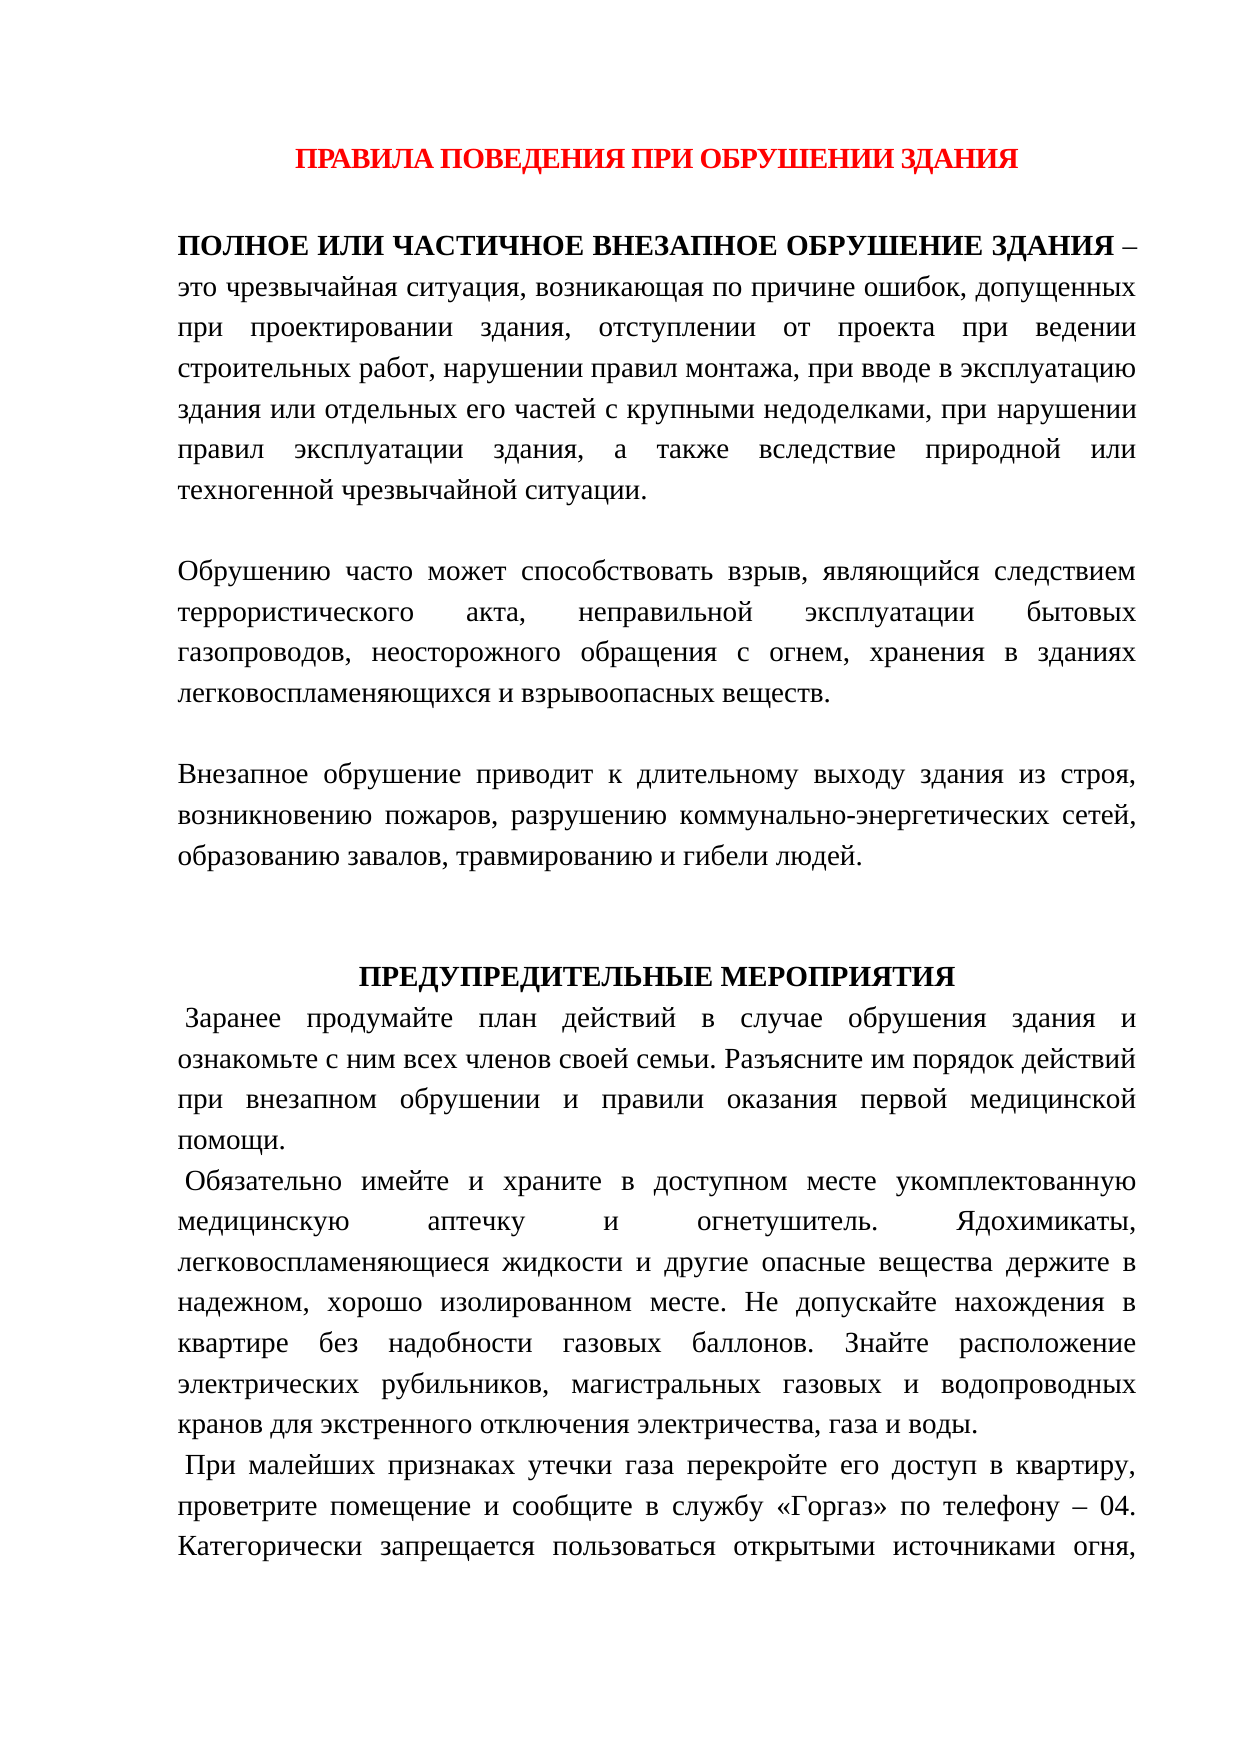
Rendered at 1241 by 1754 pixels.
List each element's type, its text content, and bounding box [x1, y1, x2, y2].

text Внезапное обрушение приводит к длительному выходу здания из строя, возникновению пожаров, разрушению коммунально-энергетических сетей, образованию завалов, травмированию и гибели людей. [177, 749, 1137, 871]
text Обязательно имейте и храните в доступном месте укомплектованную медицинскую аптечку и огнетушитель. Ядохимикаты, легковоспламеняющиеся жидкости и другие опасные вещества держите в надежном, хорошо изолированном месте. Не допускайте нахождения в квартире без надобности газовых баллонов. Знайте расположение электрических рубильников, магистральных газовых и водопроводных кранов для экстренного отключения электричества, газа и воды. [177, 1156, 1137, 1440]
text ПРАВИЛА ПОВЕДЕНИЯ ПРИ ОБРУШЕНИИ ЗДАНИЯ [177, 118, 1137, 174]
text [177, 1440, 1137, 1562]
text ПРЕДУПРЕДИТЕЛЬНЫЕ МЕРОПРИЯТИЯ [177, 952, 1137, 993]
text Заранее продумайте план действий в случае обрушения здания и ознакомьте с ним всех членов своей семьи. Разъясните им порядок действий при внезапном обрушении и правили оказания первой медицинской помощи. [177, 993, 1137, 1156]
text ПОЛНОЕ ИЛИ ЧАСТИЧНОЕ ВНЕЗАПНОЕ ОБРУШЕНИЕ ЗДАНИЯ – это чрезвычайная ситуация, возникающая по причине ошибок, допущенных при проектировании здания, отступлении от проекта при ведении строительных работ, нарушении правил монтажа, при вводе в эксплуатацию здания или отдельных его частей с крупными недоделками, при нарушении правил эксплуатации здания, а также вследствие природной или техногенной чрезвычайной ситуации. [177, 221, 1137, 506]
text Обрушению часто может способствовать взрыв, являющийся следствием террористического акта, неправильной эксплуатации бытовых газопроводов, неосторожного обращения с огнем, хранения в зданиях легковоспламеняющихся и взрывоопасных веществ. [177, 546, 1137, 709]
